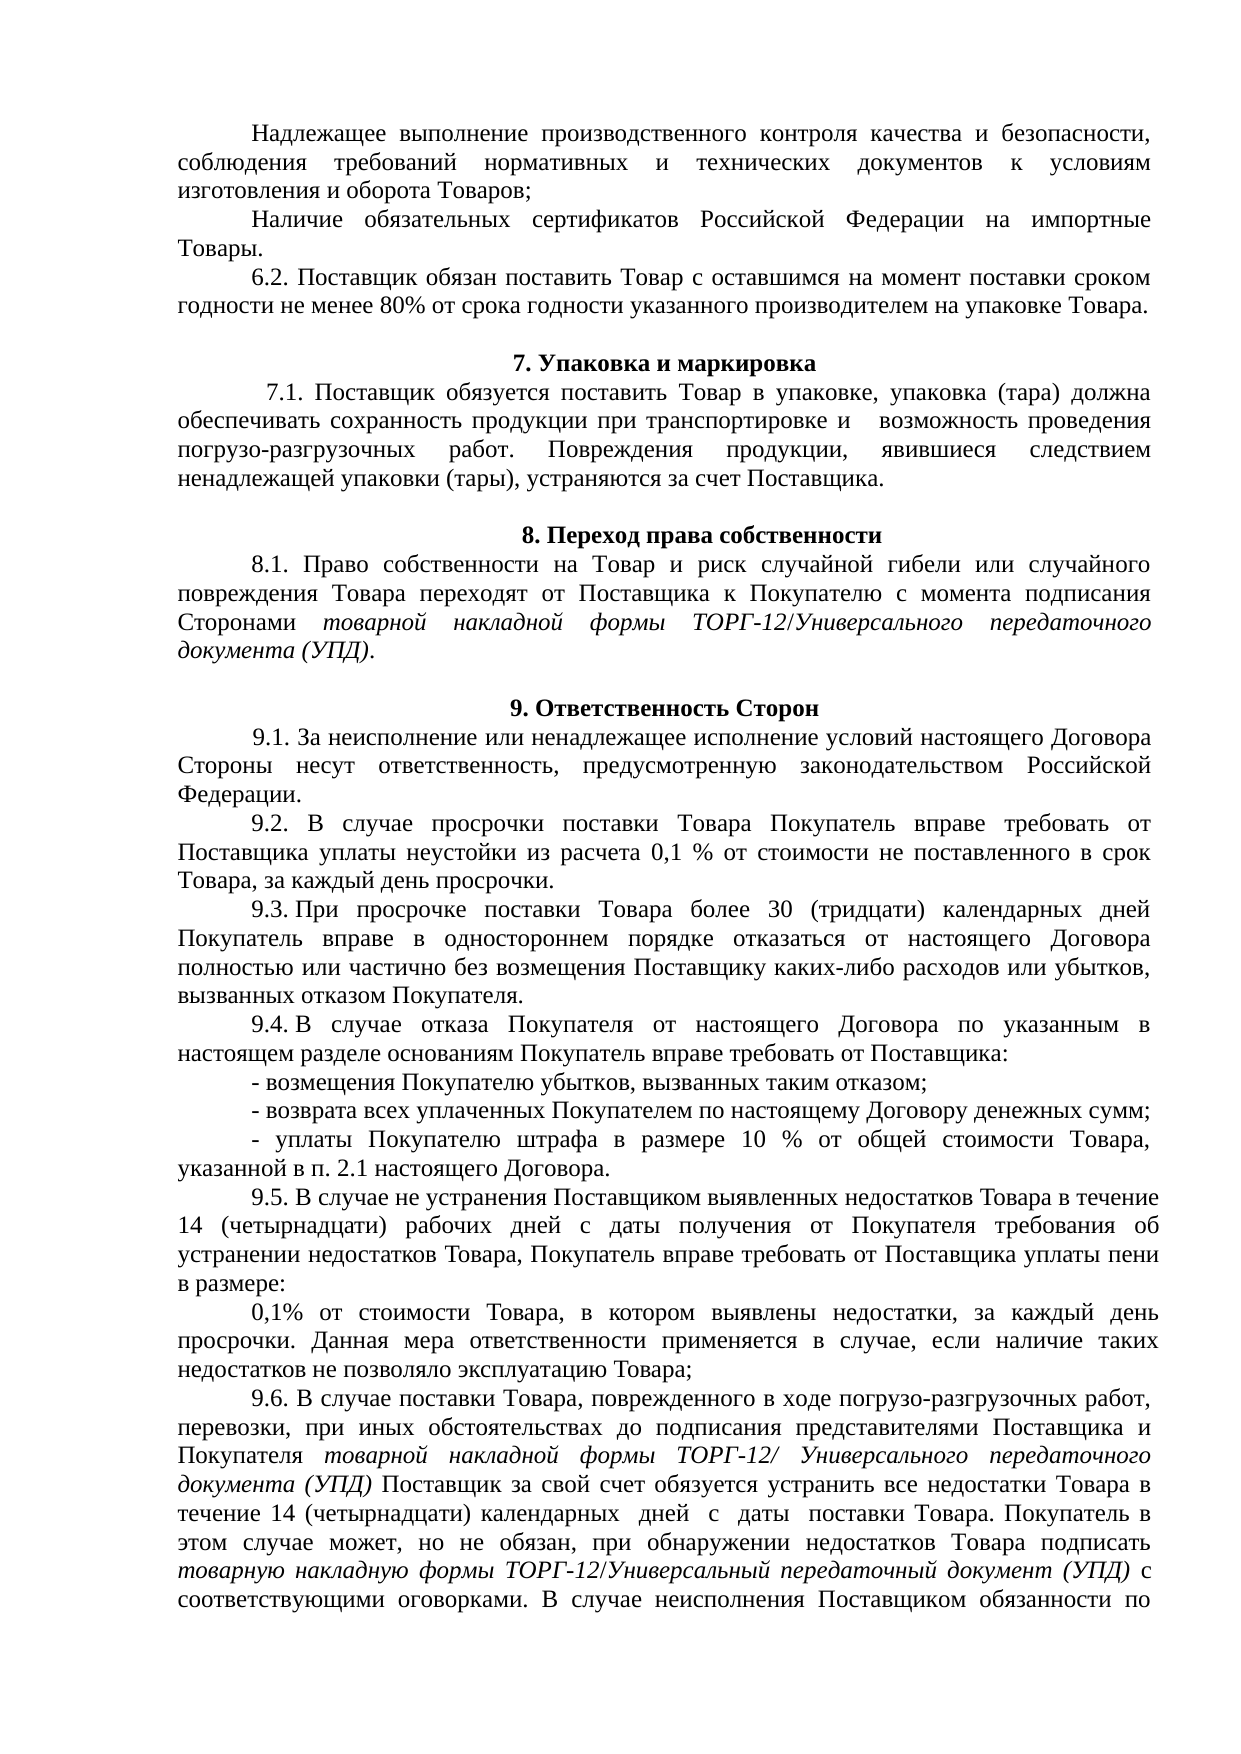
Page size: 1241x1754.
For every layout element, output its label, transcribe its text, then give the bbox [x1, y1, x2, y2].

text - уплаты Покупателю штрафа в размере 10 % от общей стоимости Товара, указанной в п. 2.1 настоящего Договора. [177, 1124, 1152, 1182]
text 7. Упаковка и маркировка [177, 348, 1152, 377]
text 9.5. В случае не устранения Поставщиком выявленных недостатков Товара в течение 14 (четырнадцати) рабочих дней с даты получения от Покупателя требования об устранении недостатков Товара, Покупатель вправе требовать от Поставщика уплаты пени в размере: [177, 1182, 1160, 1297]
text Надлежащее выполнение производственного контроля качества и безопасности, соблюдения требований нормативных и технических документов к условиям изготовления и оборота Товаров; [177, 118, 1152, 204]
text - возврата всех уплаченных Покупателем по настоящему Договору денежных сумм; [177, 1096, 1152, 1124]
text 9. Ответственность Сторон [177, 693, 1152, 722]
text 9.4. В случае отказа Покупателя от настоящего Договора по указанным в настоящем разделе основаниям Покупатель вправе требовать от Поставщика: [177, 1009, 1152, 1067]
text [177, 1383, 1152, 1613]
text 7.1. Поставщик обязуется поставить Товар в упаковке, упаковка (тара) должна обеспечивать сохранность продукции при транспортировке и возможность проведения погрузо-разгрузочных работ. Повреждения продукции, явившиеся следствием ненадлежащей упаковки (тары), устраняются за счет Поставщика. [177, 377, 1152, 492]
text 8. Переход права собственности [177, 521, 1152, 549]
text 9.2. В случае просрочки поставки Товара Покупатель вправе требовать от Поставщика уплаты неустойки из расчета 0,1 % от стоимости не поставленного в срок Товара, за каждый день просрочки. [177, 808, 1152, 894]
text 6.2. Поставщик обязан поставить Товар с оставшимся на момент поставки сроком годности не менее 80% от срока годности указанного производителем на упаковке Товара. [177, 262, 1152, 319]
text 8.1. Право собственности на Товар и риск случайной гибели или случайного повреждения Товара переходят от Поставщика к Покупателю с момента подписания Сторонами товарной накладной формы ТОРГ-12/Универсального передаточного документа (УПД). [177, 549, 1152, 664]
text 9.1. За неисполнение или ненадлежащее исполнение условий настоящего Договора Стороны несут ответственность, предусмотренную законодательством Российской Федерации. [177, 722, 1152, 808]
text 9.3. При просрочке поставки Товара более 30 (тридцати) календарных дней Покупатель вправе в одностороннем порядке отказаться от настоящего Договора полностью или частично без возмещения Поставщику каких-либо расходов или убытков, вызванных отказом Покупателя. [177, 894, 1152, 1009]
text Наличие обязательных сертификатов Российской Федерации на импортные Товары. [177, 204, 1152, 262]
text 0,1% от стоимости Товара, в котором выявлены недостатки, за каждый день просрочки. Данная мера ответственности применяется в случае, если наличие таких недостатков не позволяло эксплуатацию Товара; [177, 1297, 1160, 1383]
text - возмещения Покупателю убытков, вызванных таким отказом; [177, 1067, 1152, 1096]
